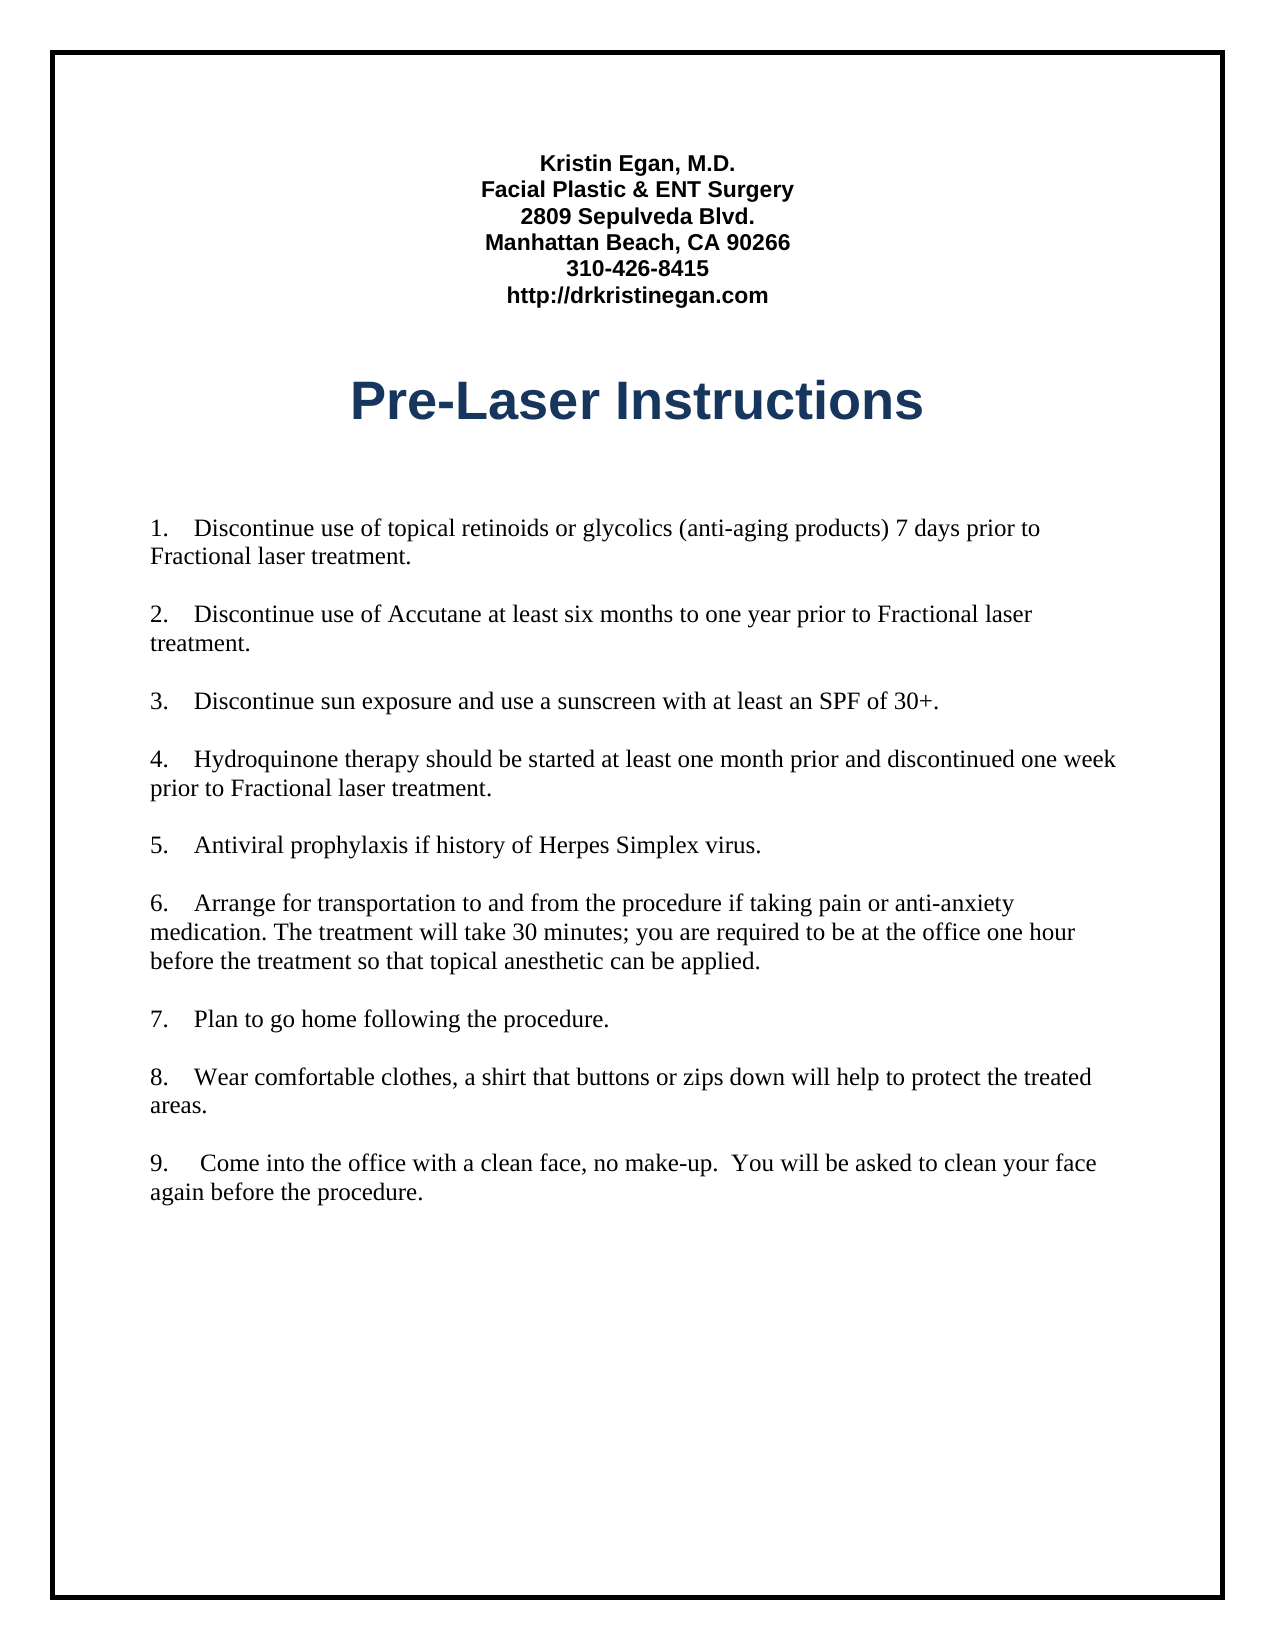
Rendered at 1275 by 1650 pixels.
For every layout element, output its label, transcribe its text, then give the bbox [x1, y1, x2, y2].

text 1. Discontinue use of topical retinoids or glycolics (anti-aging products) 7 days prior to Fractional laser treatment. [150, 513, 1125, 570]
text 310-426-8415 [150, 255, 1125, 282]
text Kristin Egan, M.D. [150, 150, 1125, 176]
text 8. Wear comfortable clothes, a shirt that buttons or zips down will help to protect the treated areas. [150, 1062, 1125, 1119]
text http://drkristinegan.com [150, 282, 1125, 308]
text 5. Antiviral prophylaxis if history of Herpes Simplex virus. [150, 831, 1125, 859]
text 4. Hydroquinone therapy should be started at least one month prior and discontinued one week prior to Fractional laser treatment. [150, 744, 1125, 801]
text 6. Arrange for transportation to and from the procedure if taking pain or anti-anxiety medication. The treatment will take 30 minutes; you are required to be at the office one hour before the treatment so that topical anesthetic can be applied. [150, 888, 1125, 975]
text Pre-Laser Instructions [150, 368, 1125, 431]
text 3. Discontinue sun exposure and use a sunscreen with at least an SPF of 30+. [150, 686, 1125, 715]
text 9. Come into the office with a clean face, no make-up. You will be asked to clean your face again before the procedure. [150, 1148, 1125, 1206]
text 2809 Sepulveda Blvd. [150, 203, 1125, 229]
text 2. Discontinue use of Accutane at least six months to one year prior to Fractional laser treatment. [150, 599, 1125, 657]
text 7. Plan to go home following the procedure. [150, 1004, 1125, 1033]
text Facial Plastic & ENT Surgery [150, 176, 1125, 203]
text Manhattan Beach, CA 90266 [150, 229, 1125, 255]
